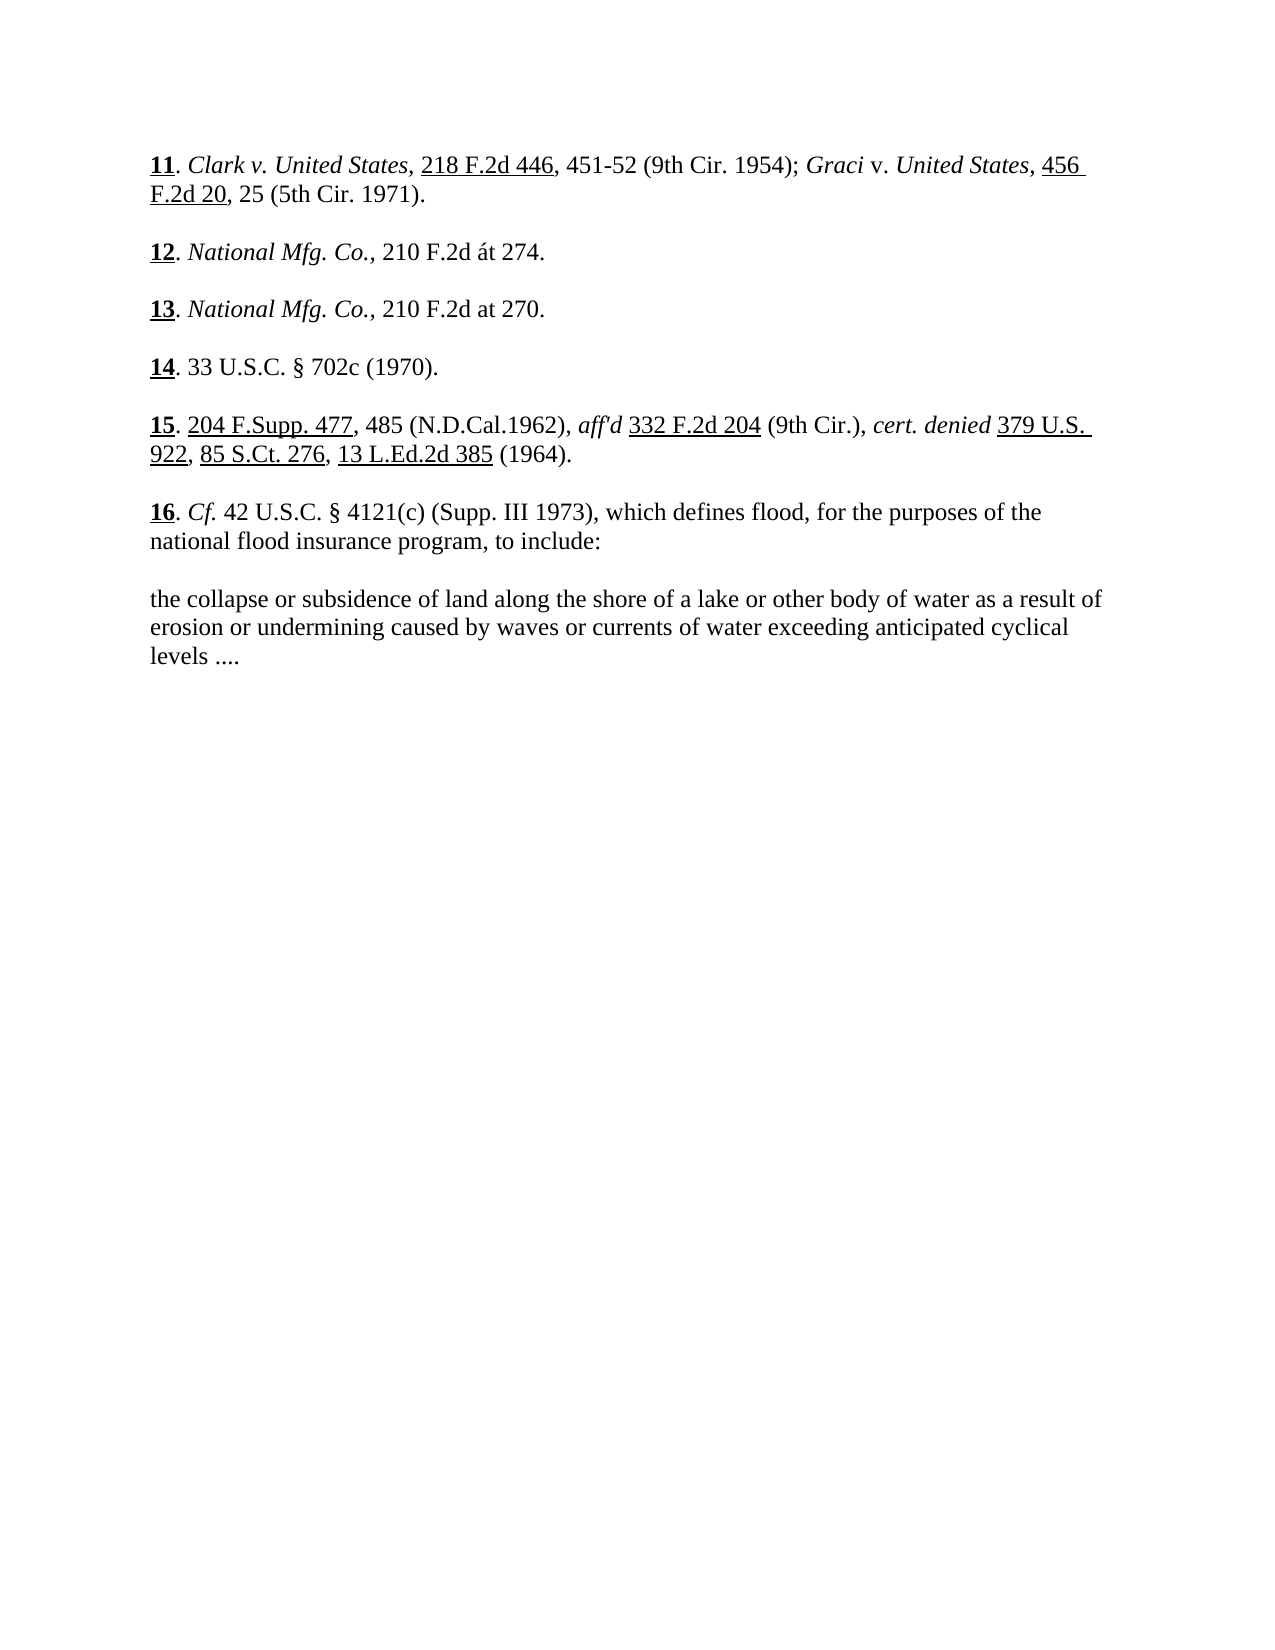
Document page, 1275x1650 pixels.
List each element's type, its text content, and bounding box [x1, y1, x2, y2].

text 13. National Mfg. Co., 210 F.2d at 270. [150, 294, 1125, 323]
text 12. National Mfg. Co., 210 F.2d át 274. [150, 237, 1125, 265]
text 14. 33 U.S.C. § 702c (1970). [150, 352, 1125, 381]
text 16. Cf. 42 U.S.C. § 4121(c) (Supp. III 1973), which defines flood, for the purposes of the national flood insurance program, to include: [150, 497, 1125, 554]
text 15. 204 F.Supp. 477, 485 (N.D.Cal.1962), aff'd 332 F.2d 204 (9th Cir.), cert. denied 379 U.S. 922, 85 S.Ct. 276, 13 L.Ed.2d 385 (1964). [150, 410, 1125, 468]
text the collapse or subsidence of land along the shore of a lake or other body of water as a result of erosion or undermining caused by waves or currents of water exceeding anticipated cyclical levels .... [150, 584, 1125, 670]
text 11. Clark v. United States, 218 F.2d 446, 451-52 (9th Cir. 1954); Graci v. United States, 456 F.2d 20, 25 (5th Cir. 1971). [150, 150, 1125, 207]
